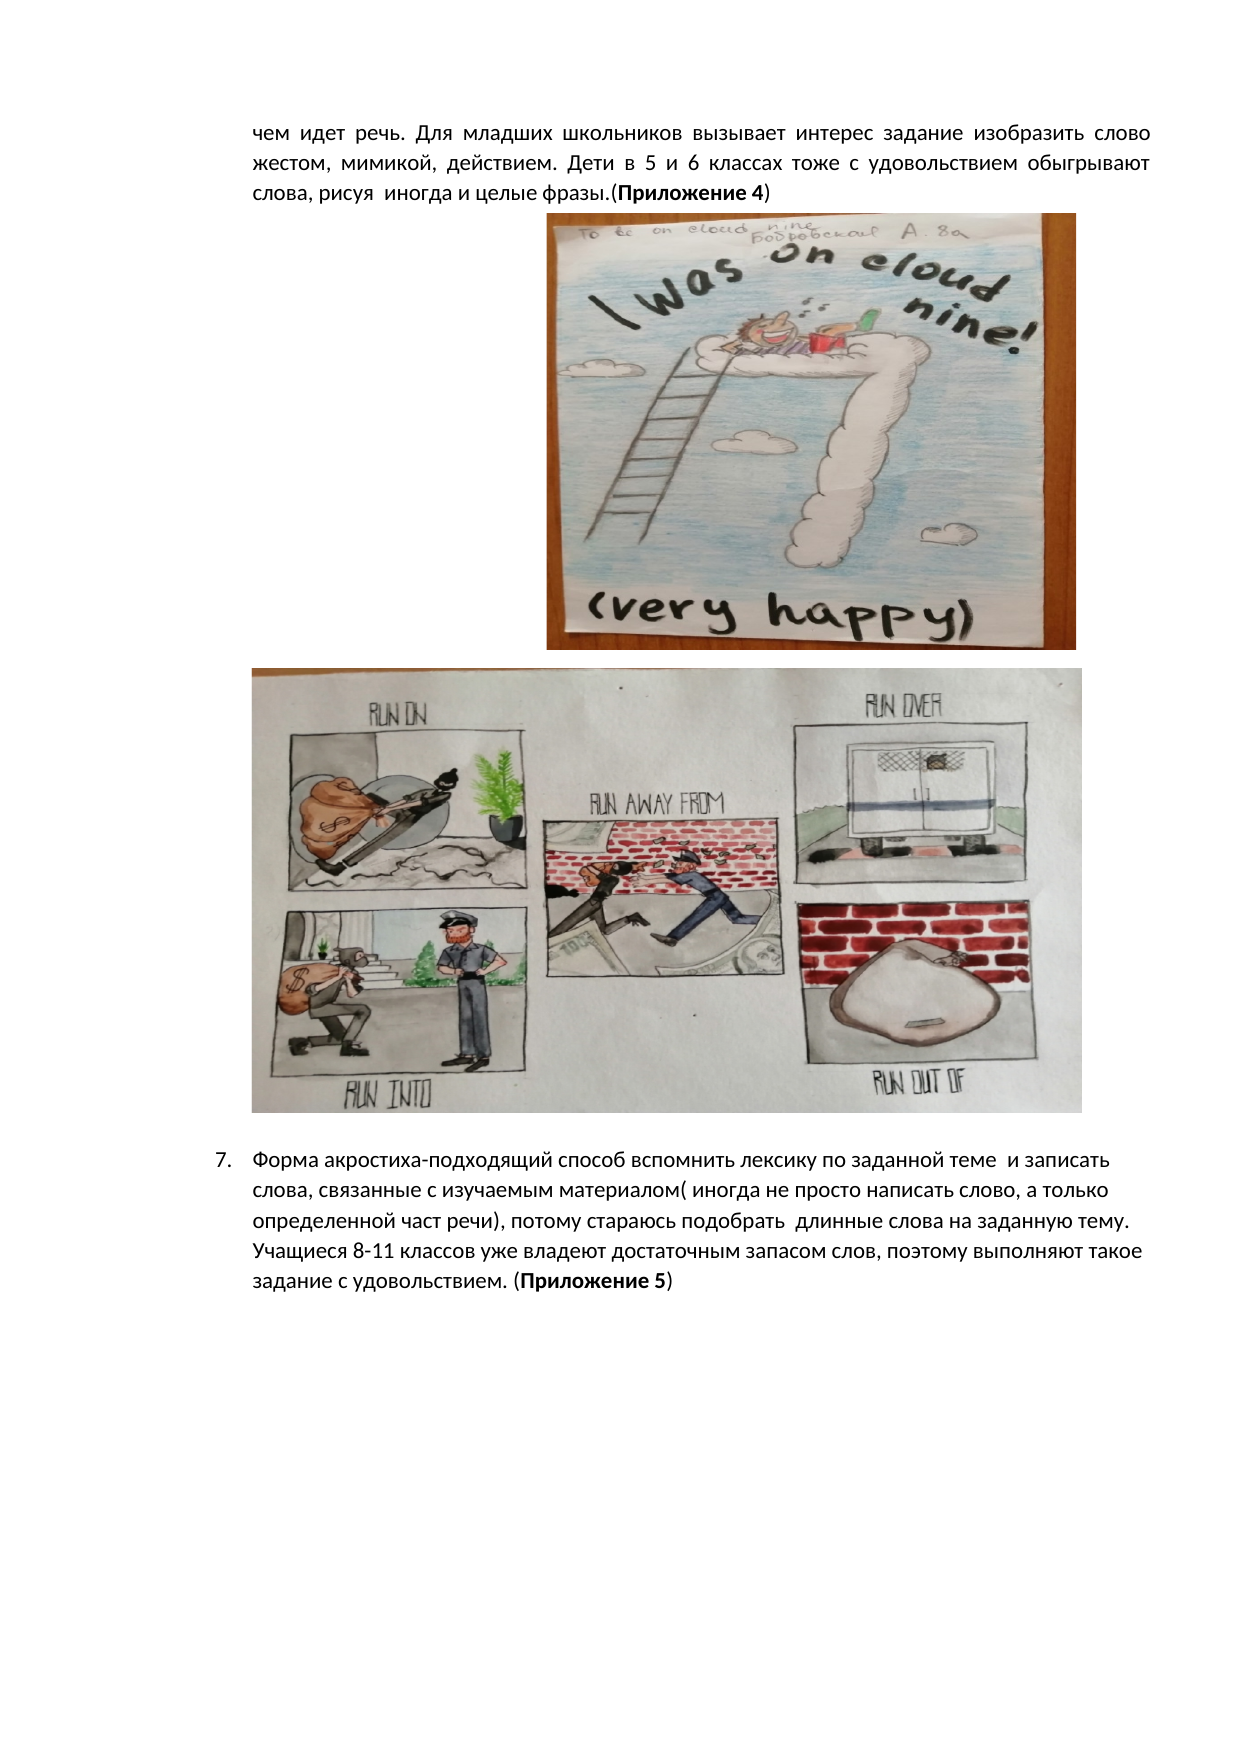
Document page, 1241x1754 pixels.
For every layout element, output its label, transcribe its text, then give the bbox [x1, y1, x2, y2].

list Форма акростиха-подходящий способ вспомнить лексику по заданной теме и записать слова, связанные с изучаемым материалом( иногда не просто написать слово, а только определенной част речи), потому стараюсь подобрать длинные слова на заданную тему. Учащиеся 8-11 классов уже владеют достаточным запасом слов, поэтому выполняют такое задание с удовольствием. (Приложение 5) [215, 1145, 1152, 1294]
picture [544, 213, 1076, 648]
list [215, 118, 1152, 207]
picture [253, 668, 1082, 1113]
